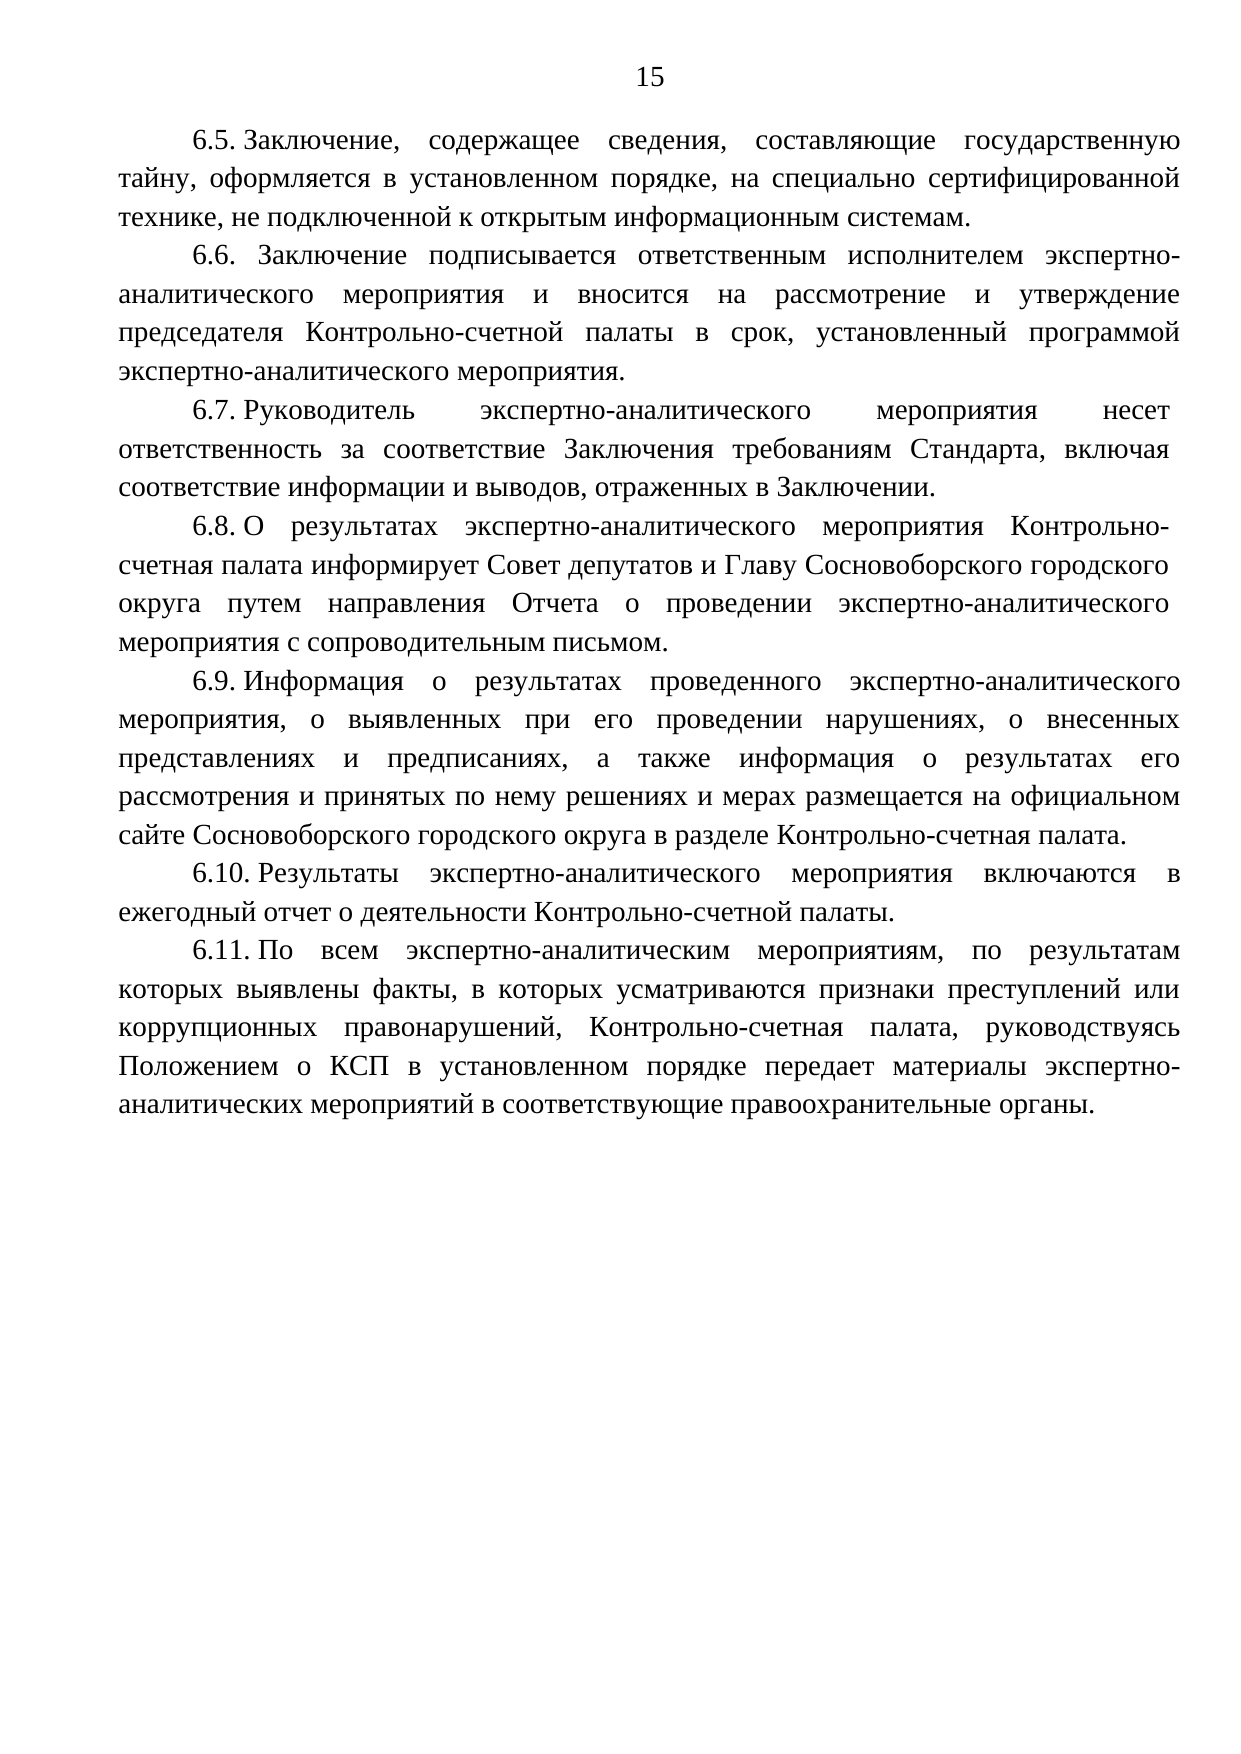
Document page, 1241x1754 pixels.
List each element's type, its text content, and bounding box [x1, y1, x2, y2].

text 6.11. По всем экспертно-аналитическим мероприятиям, по результатам которых выявлены факты, в которых усматриваются признаки преступлений или коррупционных правонарушений, Контрольно-счетная палата, руководствуясь Положением о КСП в установленном порядке передает материалы экспертно-аналитических мероприятий в соответствующие правоохранительные органы. [118, 932, 1181, 1120]
text 6.5. Заключение, содержащее сведения, составляющие государственную тайну, оформляется в установленном порядке, на специально сертифицированной технике, не подключенной к открытым информационным системам. [118, 122, 1181, 232]
text 6.10. Результаты экспертно-аналитического мероприятия включаются в ежегодный отчет о деятельности Контрольно-счетной палаты. [118, 855, 1181, 927]
text 6.9. Информация о результатах проведенного экспертно-аналитического мероприятия, о выявленных при его проведении нарушениях, о внесенных представлениях и предписаниях, а также информация о результатах его рассмотрения и принятых по нему решениях и мерах размещается на официальном сайте Сосновоборского городского округа в разделе Контрольно-счетная палата. [118, 663, 1181, 850]
text 6.7. Руководитель экспертно-аналитического мероприятия несет ответственность за соответствие Заключения требованиям Стандарта, включая соответствие информации и выводов, отраженных в Заключении. [118, 392, 1170, 503]
text 6.8. О результатах экспертно-аналитического мероприятия Контрольно-счетная палата информирует Совет депутатов и Главу Сосновоборского городского округа путем направления Отчета о проведении экспертно-аналитического мероприятия с сопроводительным письмом. [118, 508, 1170, 658]
text 6.6. Заключение подписывается ответственным исполнителем экспертно- аналитического мероприятия и вносится на рассмотрение и утверждение председателя Контрольно-счетной палаты в срок, установленный программой экспертно-аналитического мероприятия. [118, 237, 1181, 387]
